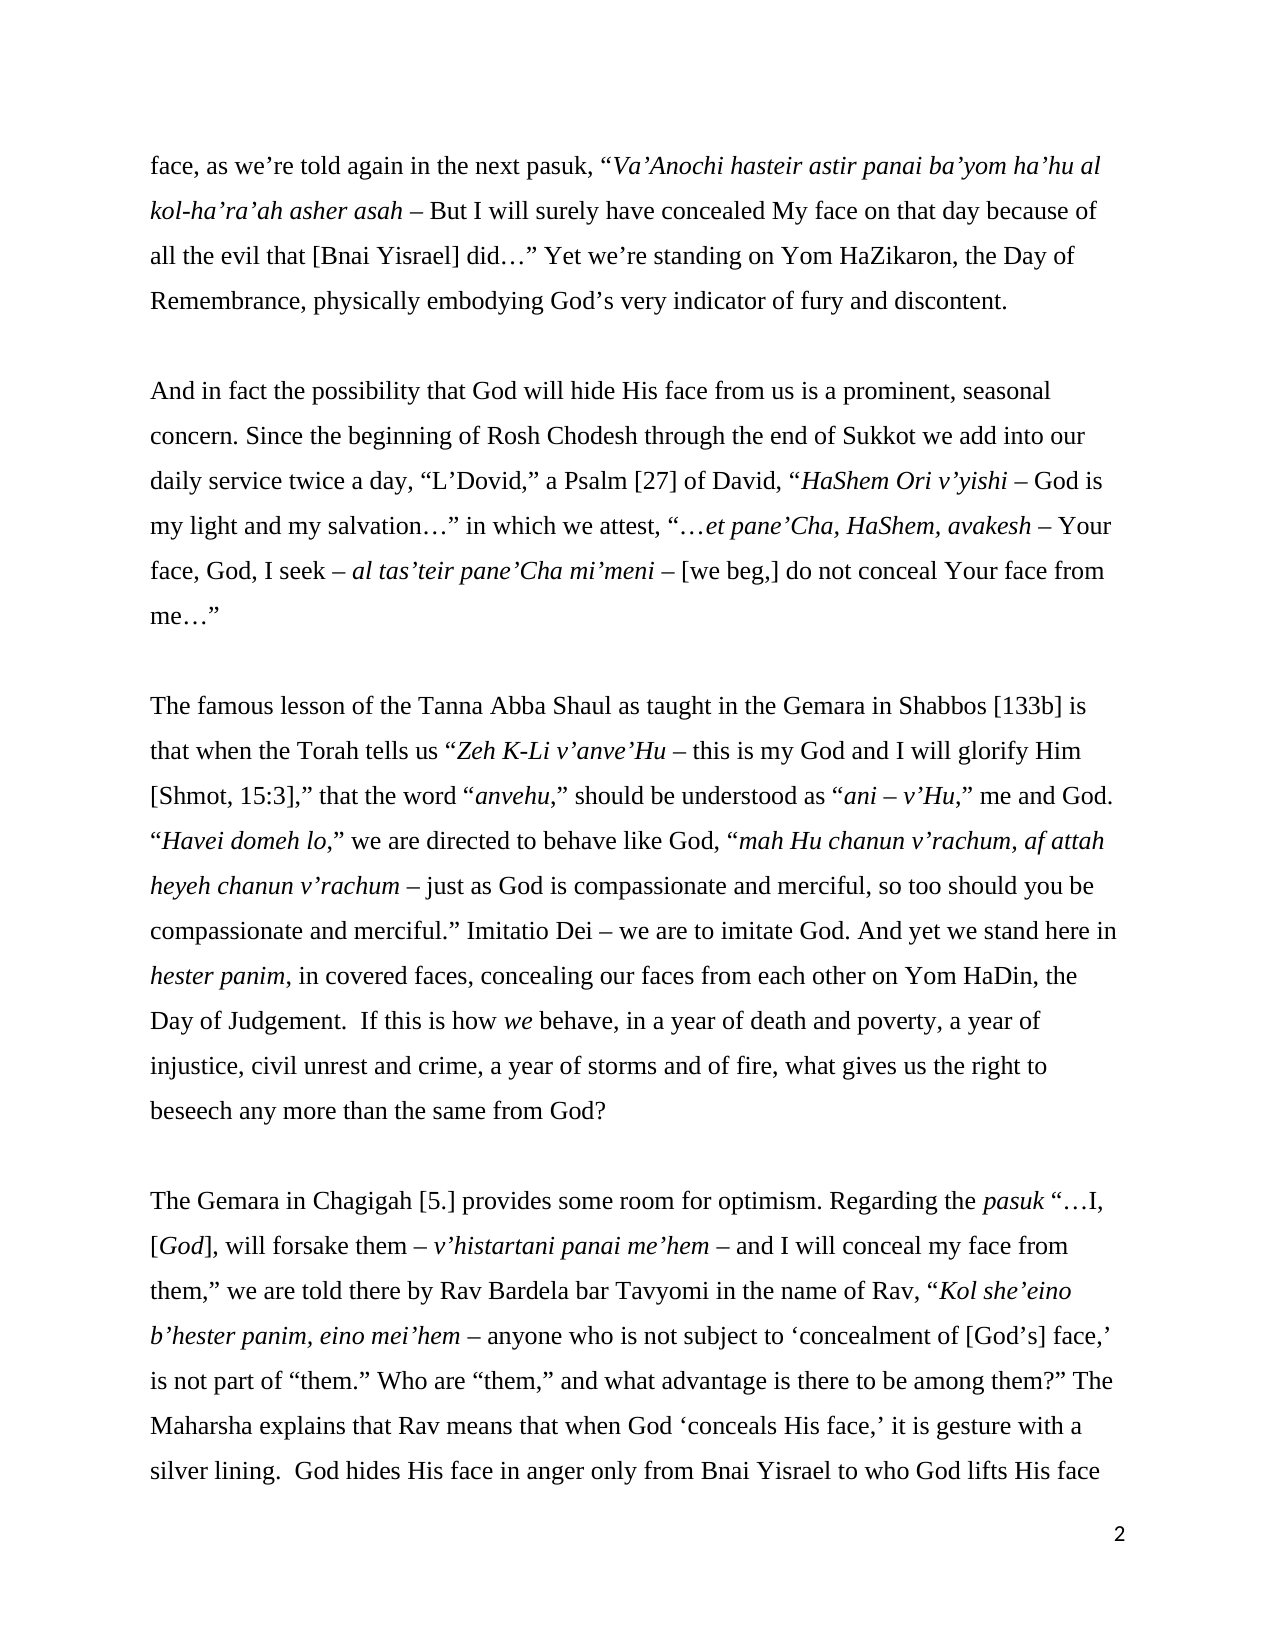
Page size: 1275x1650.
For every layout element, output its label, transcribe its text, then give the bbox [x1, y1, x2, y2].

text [150, 150, 1125, 315]
text The famous lesson of the Tanna Abba Shaul as taught in the Gemara in Shabbos [133b] is that when the Torah tells us “Zeh K-Li v’anve’Hu – this is my God and I will glorify Him [Shmot, 15:3],” that the word “anvehu,” should be understood as “ani – v’Hu,” me and God. “Havei domeh lo,” we are directed to behave like God, “mah Hu chanun v’rachum, af attah heyeh chanun v’rachum – just as God is compassionate and merciful, so too should you be compassionate and merciful.” Imitatio Dei – we are to imitate God. And yet we stand here in hester panim, in covered faces, concealing our faces from each other on Yom HaDin, the Day of Judgement. If this is how we behave, in a year of death and poverty, a year of injustice, civil unrest and crime, a year of storms and of fire, what gives us the right to beseech any more than the same from God? [150, 690, 1125, 1125]
text And in fact the possibility that God will hide His face from us is a prominent, seasonal concern. Since the beginning of Rosh Chodesh through the end of Sukkot we add into our daily service twice a day, “L’Dovid,” a Psalm [27] of David, “HaShem Ori v’yishi – God is my light and my salvation…” in which we attest, “…et pane’Cha, HaShem, avakesh – Your face, God, I seek – al tas’teir pane’Cha mi’meni – [we beg,] do not conceal Your face from me…” [150, 375, 1125, 630]
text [150, 1185, 1125, 1485]
